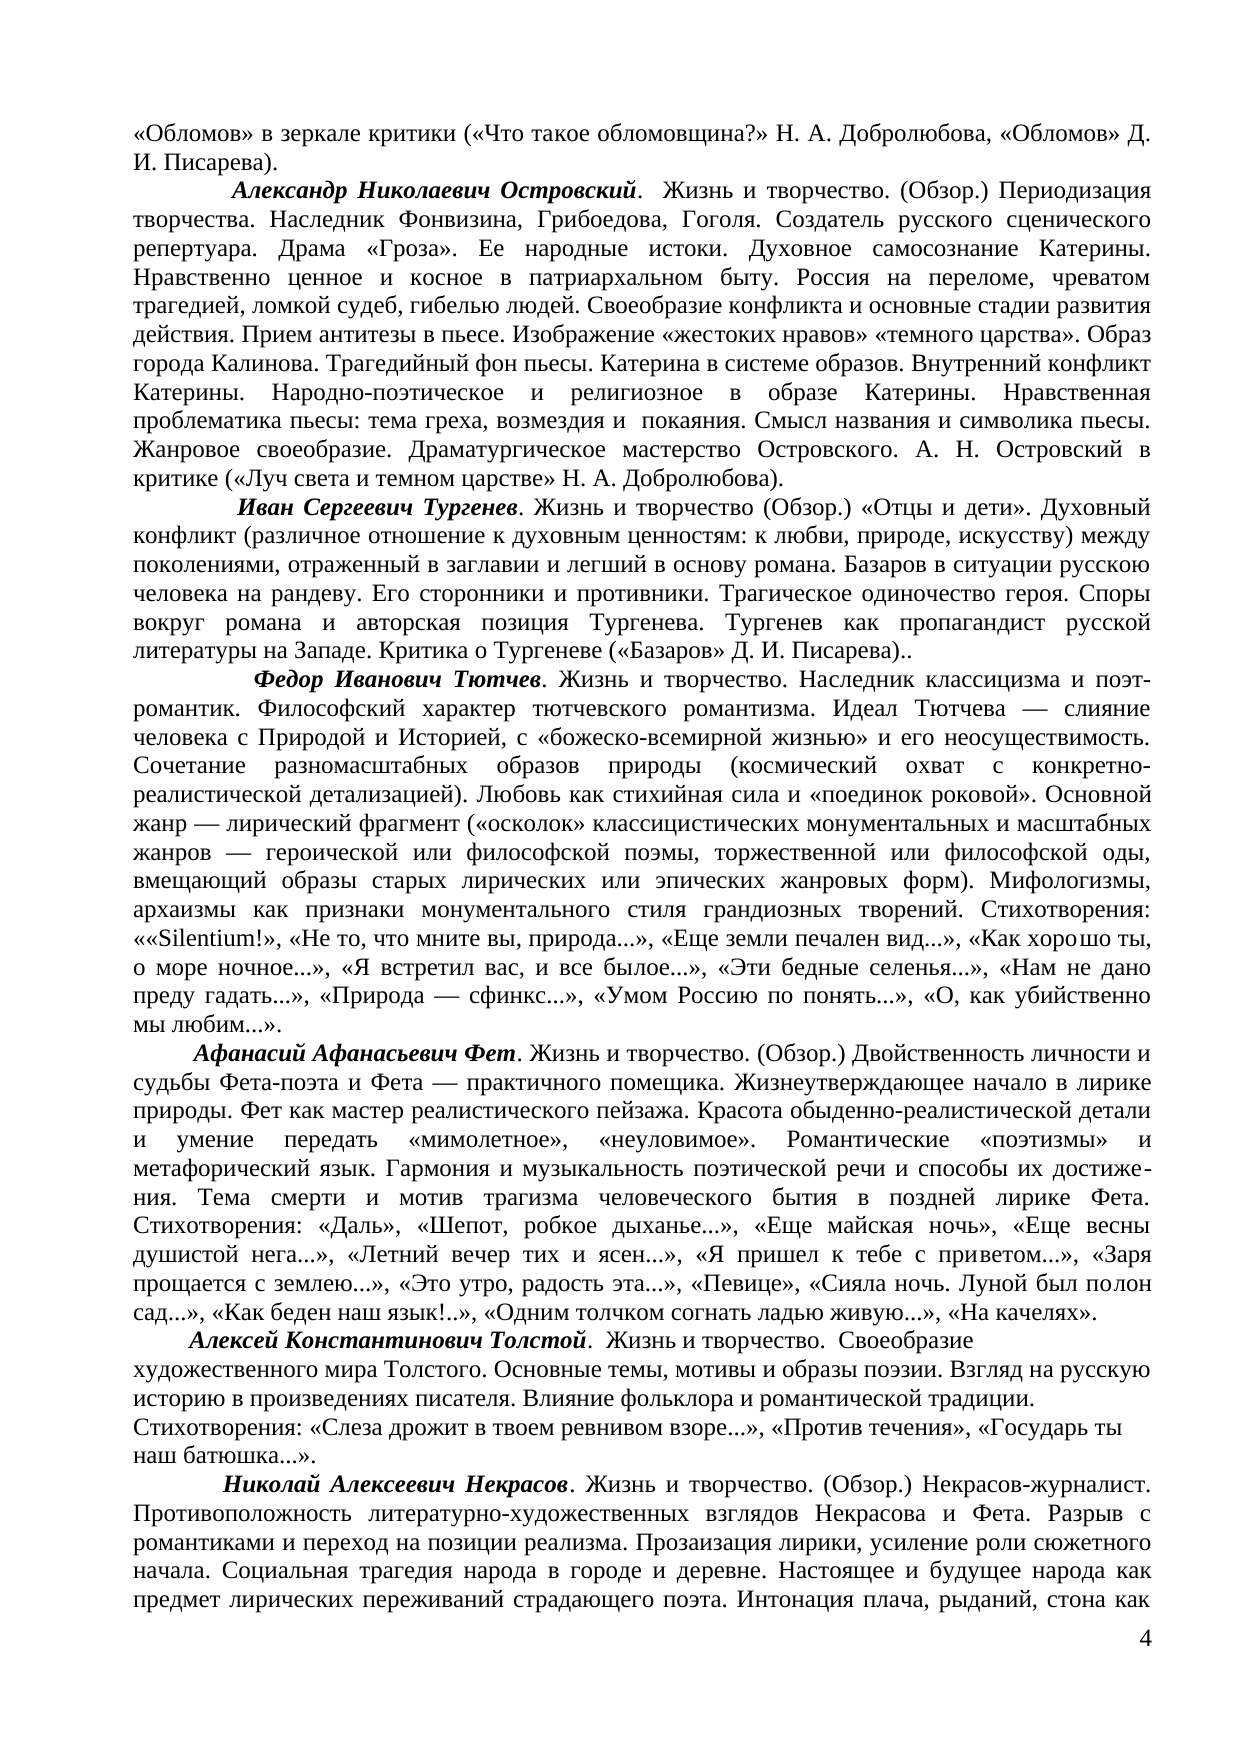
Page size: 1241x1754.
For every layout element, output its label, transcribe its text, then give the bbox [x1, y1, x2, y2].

text Иван Сергеевич Тургенев. Жизнь и творчество (Обзор.) «Отцы и дети». Духовный конфликт (различное отношение к духовным ценностям: к любви, природе, искусству) между поколениями, отраженный в заглавии и легший в основу романа. Базаров в ситуации русскою человека на рандеву. Его сторонники и противники. Трагическое одиночество героя. Споры вокруг романа и авторская позиция Тургенева. Тургенев как пропагандист русской литературы на Западе. Критика о Тургеневе («Базаров» Д. И. Писарева).. [133, 492, 1152, 664]
text Алексей Константинович Толстой. Жизнь и творчество. Своеобразие художественного мира Толстого. Основные темы, мотивы и образы поэзии. Взгляд на русскую историю в произведениях писателя. Влияние фольклора и романтической традиции. Стихотворения: «Слеза дрожит в твоем ревнивом взоре...», «Против течения», «Государь ты наш батюшка...». [133, 1326, 1152, 1469]
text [133, 118, 1152, 176]
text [133, 1469, 1152, 1613]
text Александр Николаевич Островский. Жизнь и творчество. (Обзор.) Периодизация творчества. Наследник Фонвизина, Грибоедова, Гоголя. Создатель русского сценического репертуара. Драма «Гроза». Ее народные истоки. Духовное самосознание Катерины. Нравственно ценное и косное в патриархальном быту. Россия на переломе, чреватом трагедией, ломкой судеб, гибелью людей. Своеобразие конфликта и основные стадии развития действия. Прием антитезы в пьесе. Изображение «жестоких нравов» «темного царства». Образ города Калинова. Трагедийный фон пьесы. Катерина в системе образов. Внутренний конфликт Катерины. Народно-поэтическое и религиозное в образе Катерины. Нравственная проблематика пьесы: тема греха, возмездия и покаяния. Смысл названия и символика пьесы. Жанровое своеобразие. Драматургическое мастерство Островского. А. Н. Островский в критике («Луч света и темном царстве» Н. А. Добролюбова). [133, 176, 1152, 492]
text Афанасий Афанасьевич Фет. Жизнь и творчество. (Обзор.) Двойственность личности и судьбы Фета-поэта и Фета — практичного помещика. Жизнеутверждающее начало в лирике природы. Фет как мастер реалистического пейзажа. Красота обыденно-реалистической детали и умение передать «мимолетное», «неуловимое». Романтические «поэтизмы» и метафорический язык. Гармония и музыкальность поэтической речи и способы их достижения. Тема смерти и мотив трагизма человеческого бытия в поздней лирике Фета. Стихотворения: «Даль», «Шепот, робкое дыханье...», «Еще майская ночь», «Еще весны душистой нега...», «Летний вечер тих и ясен...», «Я пришел к тебе с приветом...», «Заря прощается с землею...», «Это утро, радость эта...», «Певице», «Сияла ночь. Луной был полон сад...», «Как беден наш язык!..», «Одним толчком согнать ладью живую...», «На качелях». [133, 1038, 1152, 1326]
text Федор Иванович Тютчев. Жизнь и творчество. Наследник классицизма и поэт-романтик. Философский характер тютчевского романтизма. Идеал Тютчева — слияние человека с Природой и Историей, с «божеско-всемирной жизнью» и его неосуществимость. Сочетание разномасштабных образов природы (космический охват с конкретно-реалистической детализацией). Любовь как стихийная сила и «поединок роковой». Основной жанр — лирический фрагмент («осколок» классицистических монументальных и масштабных жанров — героической или философской поэмы, торжественной или философской оды, вмещающий образы старых лирических или эпических жанровых форм). Мифологизмы, архаизмы как признаки монументального стиля грандиозных творений. Стихотворения: ««Silentium!», «Не то, что мните вы, природа...», «Еще земли печален вид...», «Как хорошо ты, о море ночное...», «Я встретил вас, и все былое...», «Эти бедные селенья...», «Нам не дано преду гадать...», «Природа — сфинкс...», «Умом Россию по понять...», «О, как убийственно мы любим...». [133, 664, 1152, 1038]
